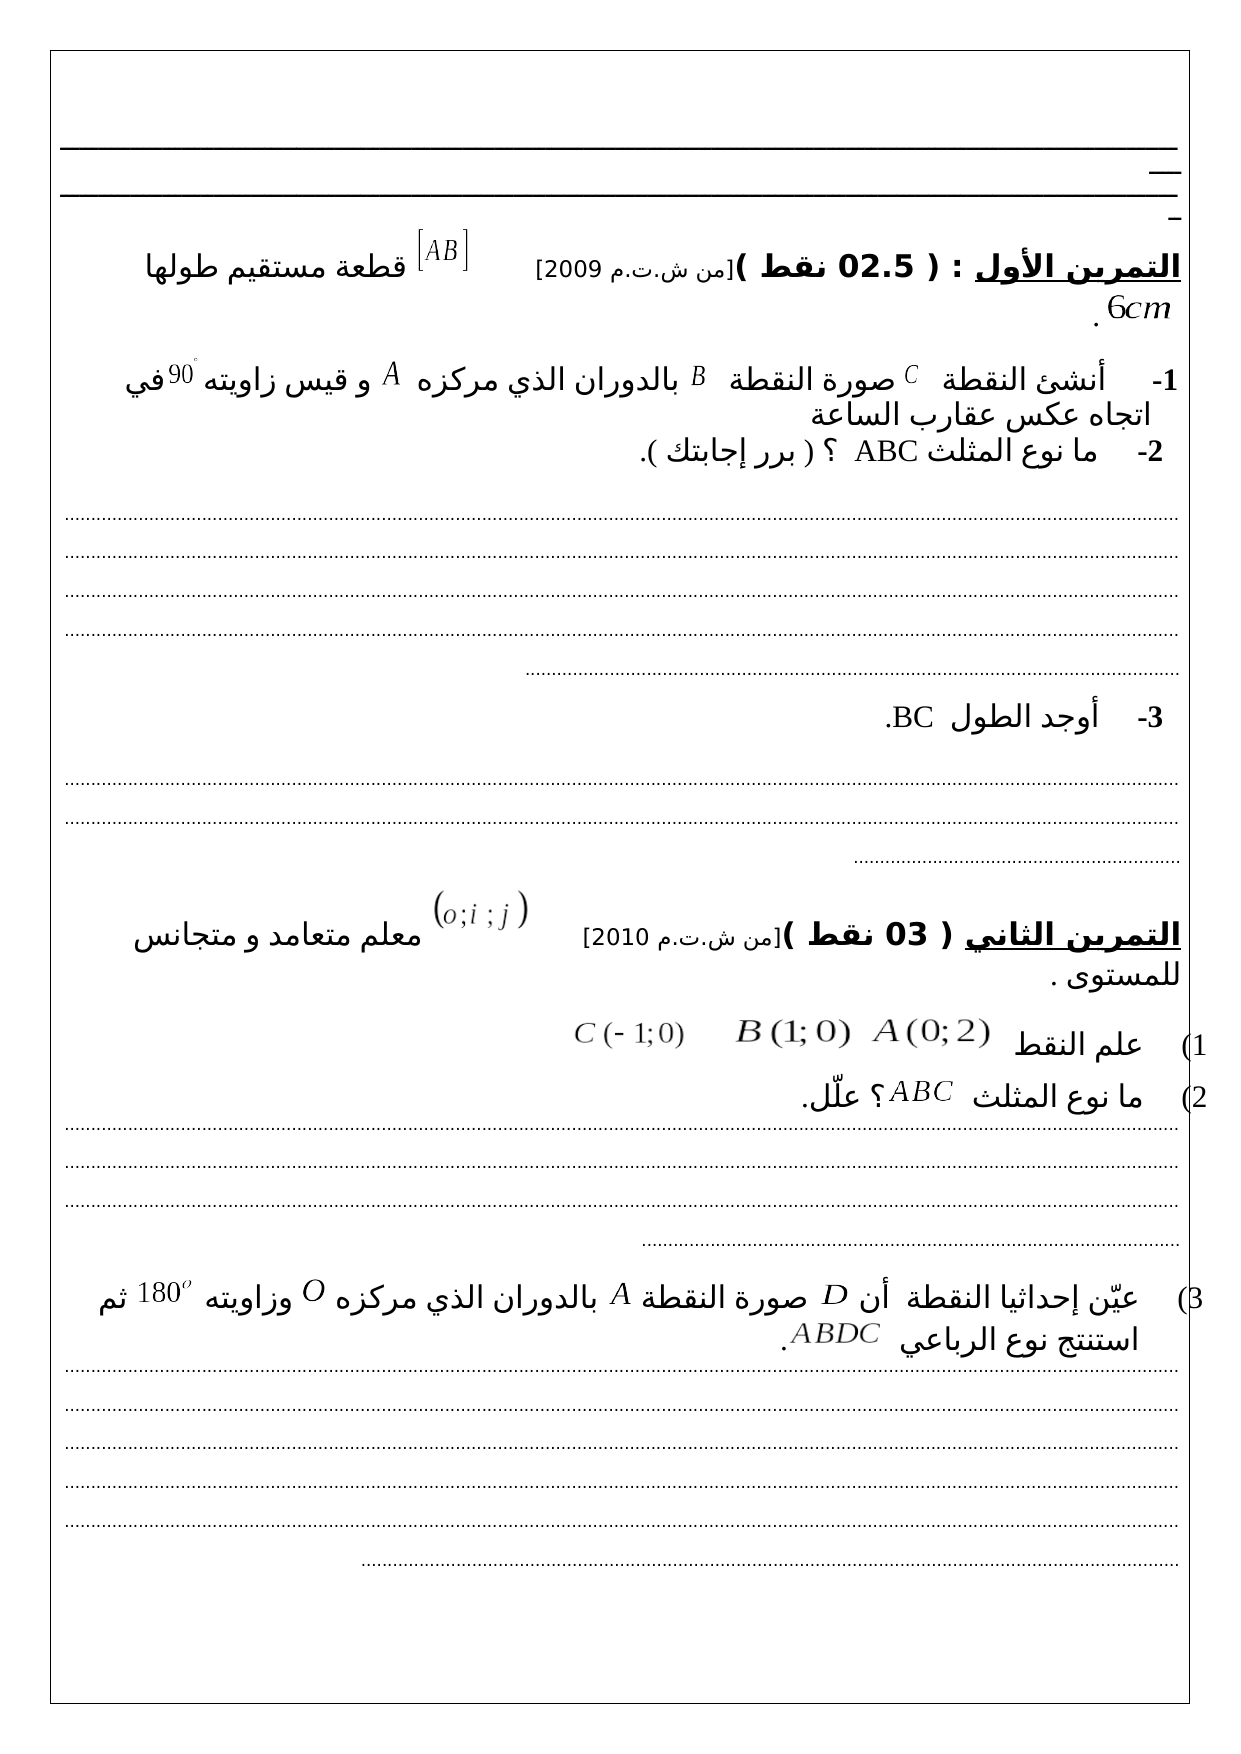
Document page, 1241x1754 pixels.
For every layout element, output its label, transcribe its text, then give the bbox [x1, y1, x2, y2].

text ........................................................................................................................................................................................................................................................................................................................................................................................................................................................................................................................................................................................................................................................................................................................................................................................................................................................................................................................................................................................................ [59, 504, 1181, 679]
list عيّن إحداثيا النقطة أن صورة النقطة بالدوران الذي مركزه وزاويته ثم استنتج نوع الرباعي . [59, 1270, 1177, 1357]
text ــــــــــــــــــــــــــــــــــــــــــــــــــــــــــــــــــــــــــــــــــــــــــــــــــــــــــــــــــــــــــــــــــــــــــــــــــــــــــــــــــــــــــــــــــــ [59, 133, 1181, 178]
text التمرين الثاني ( 03 نقط )[من ش.ت.م 2010] معلم متعامد و متجانس للمستوى . [59, 886, 1181, 992]
text ـــــــــــــــــــــــــــــــــــــــــــــــــــــــــــــــــــــــــــــــــــــــــــــــــــــــــــــــــــــــــــــــــــــــــــــــــــــــــــــــــــــــــــــــــ [59, 180, 1181, 224]
list ما نوع المثلث ABC ؟ ( برر إجابتك ). [59, 433, 1137, 468]
text .................................................................................................................................................................................................................................................................................................................................................................................................................................................................................................... [59, 770, 1181, 867]
text .......................................................................................................................................................................................................................................................................................................................................................................................................................................................................................................................................................................................................................................................................................................................................................................................................................................................................................................................................................................................................................................................................................................................................................................................................................................................... [59, 1357, 1181, 1570]
text التمرين الأول : ( 02.5 نقط )[من ش.ت.م 2009] قطعة مستقيم طولها . [59, 226, 1181, 333]
text ............................................................................................................................................................................................................................................................................................................................................................................................................................................................................................................................................................................................................................................................................................................................................................... [59, 1115, 1181, 1250]
list أنشئ النقطة صورة النقطة بالدوران الذي مركزه و قيس زاويتهفي اتجاه عكس عقارب الساعة [59, 352, 1152, 433]
list علم النقط [59, 1011, 1181, 1073]
list ما نوع المثلث ؟ علّل. [59, 1073, 1181, 1115]
list أوجد الطول BC. [59, 698, 1137, 734]
